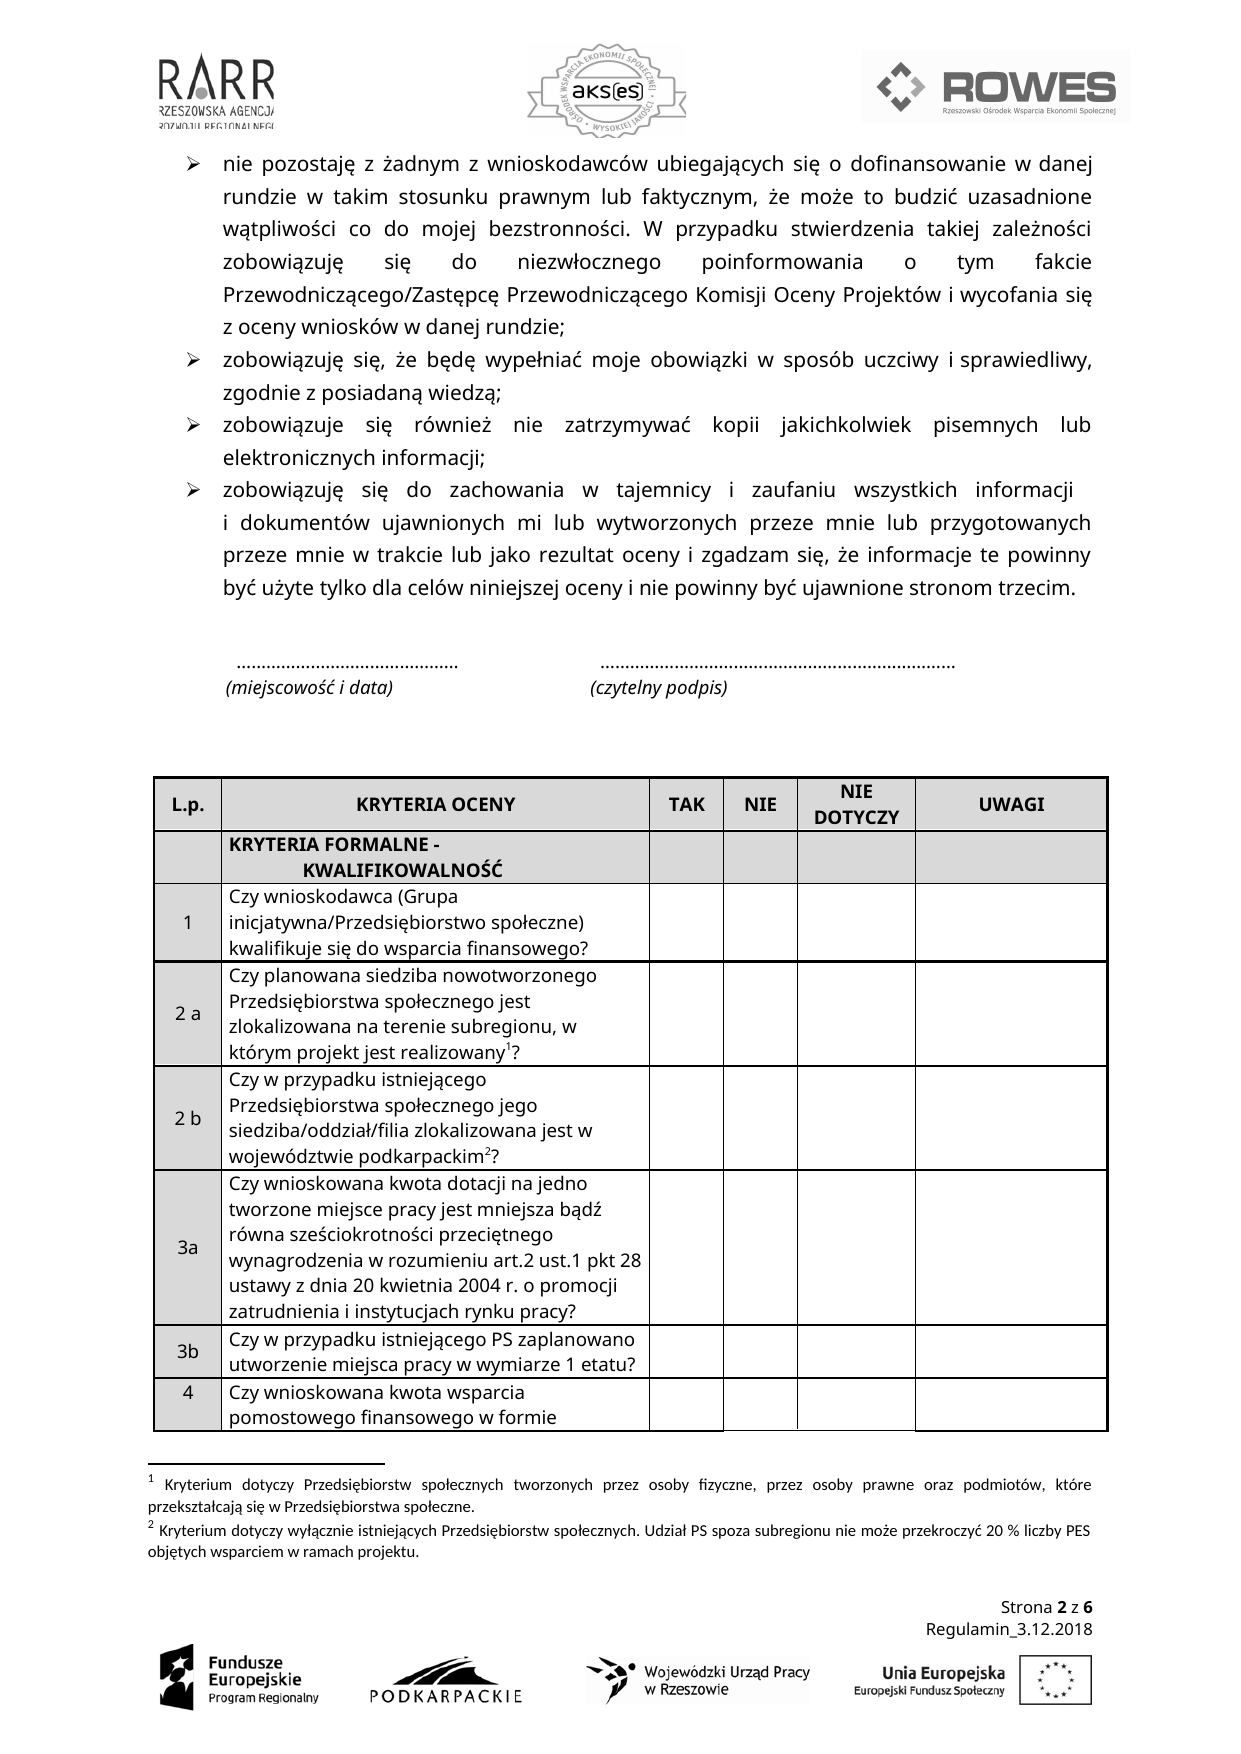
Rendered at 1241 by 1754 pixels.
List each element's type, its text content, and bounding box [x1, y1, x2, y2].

table_header L.p. [155, 779, 221, 829]
table_cell [798, 1326, 915, 1377]
picture [846, 1653, 1093, 1706]
list zobowiązuję się do zachowania w tajemnicy i zaufaniu wszystkich informacji i dokumentów ujawnionych mi lub wytworzonych przeze mnie lub przygotowanych przeze mnie w trakcie lub jako rezultat oceny i zgadzam się, że informacje te powinny być użyte tylko dla celów niniejszej oceny i nie powinny być ujawnione stronom trzecim. [185, 475, 1093, 602]
table_cell [650, 1067, 723, 1169]
table_header NIE DOTYCZY [798, 779, 915, 829]
table_cell [724, 1326, 797, 1377]
table_cell Czy w przypadku istniejącego Przedsiębiorstwa społecznego jego siedziba/oddział/filia zlokalizowana jest w województwie podkarpackim? [222, 1067, 649, 1169]
list zobowiązuję się, że będę wypełniać moje obowiązki w sposób uczciwy i sprawiedliwy, zgodnie z posiadaną wiedzą; [185, 345, 1093, 406]
table_cell Czy wnioskodawca (Grupa inicjatywna/Przedsiębiorstwo społeczne) kwalifikuje się do wsparcia finansowego? [222, 884, 649, 960]
list nie pozostaję z żadnym z wnioskodawców ubiegających się o dofinansowanie w danej rundzie w takim stosunku prawnym lub faktycznym, że może to budzić uzasadnione wątpliwości co do mojej bezstronności. W przypadku stwierdzenia takiej zależności zobowiązuję się do niezwłocznego poinformowania o tym fakcie Przewodniczącego/Zastępcę Przewodniczącego Komisji Oceny Projektów i wycofania się z oceny wniosków w danej rundzie; [185, 149, 1093, 341]
picture [861, 50, 1130, 122]
table_header NIE [724, 779, 797, 829]
table_cell [650, 1379, 723, 1430]
picture [147, 1642, 331, 1712]
table_cell Czy wnioskowana kwota dotacji na jedno tworzone miejsce pracy jest mniejsza bądź równa sześciokrotności przeciętnego wynagrodzenia w rozumieniu art.2 ust.1 pkt 28 ustawy z dnia 20 kwietnia 2004 r. o promocji zatrudnienia i instytucjach rynku pracy? [222, 1171, 649, 1324]
picture [338, 1640, 549, 1714]
table_cell [724, 832, 797, 883]
table_header UWAGI [916, 779, 1106, 829]
table_cell 4 [155, 1379, 221, 1430]
table_cell [724, 963, 797, 1064]
picture [526, 43, 687, 138]
table_cell 2 a [155, 963, 221, 1064]
table_cell [650, 1171, 723, 1324]
table_cell [916, 963, 1106, 1064]
picture [158, 52, 273, 128]
table_cell 2 b [155, 1067, 221, 1169]
table_cell [916, 1326, 1106, 1377]
table_cell [798, 884, 915, 960]
table_cell [797, 1379, 915, 1430]
table_header TAK [650, 779, 723, 829]
table_cell [798, 963, 915, 1064]
picture [584, 1655, 811, 1706]
table_cell [724, 884, 797, 960]
table_cell [724, 1067, 797, 1169]
table_cell Czy w przypadku istniejącego PS zaplanowano utworzenie miejsca pracy w wymiarze 1 etatu? [222, 1326, 649, 1377]
table_cell [650, 963, 723, 1064]
text (miejscowość i data) (czytelny podpis) [148, 674, 1093, 700]
table_header KRYTERIA OCENY [222, 779, 649, 829]
table_cell [916, 832, 1106, 883]
list zobowiązuje się również nie zatrzymywać kopii jakichkolwiek pisemnych lub elektronicznych informacji; [185, 410, 1093, 471]
table_cell [650, 1326, 723, 1377]
table_cell KRYTERIA FORMALNE - KWALIFIKOWALNOŚĆ [222, 832, 649, 883]
table_cell [798, 1067, 915, 1169]
table_cell 3b [155, 1326, 221, 1377]
table_cell [724, 1379, 797, 1430]
table_cell [724, 1171, 797, 1324]
table_cell 3a [155, 1171, 221, 1324]
table_cell [916, 1171, 1106, 1324]
table_cell [916, 884, 1106, 960]
table_cell [650, 832, 723, 883]
table_cell Czy planowana siedziba nowotworzonego Przedsiębiorstwa społecznego jest zlokalizowana na terenie subregionu, w którym projekt jest realizowany? [222, 963, 649, 1064]
text ……………………………………… ……………………………………………………………… [236, 649, 1093, 674]
table_cell 1 [155, 884, 221, 960]
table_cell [222, 1379, 649, 1430]
table_cell [650, 884, 723, 960]
table_cell [155, 832, 221, 883]
table_cell [798, 1171, 915, 1324]
table_cell [798, 832, 915, 883]
table_cell [916, 1379, 1106, 1430]
table_cell [916, 1067, 1106, 1169]
